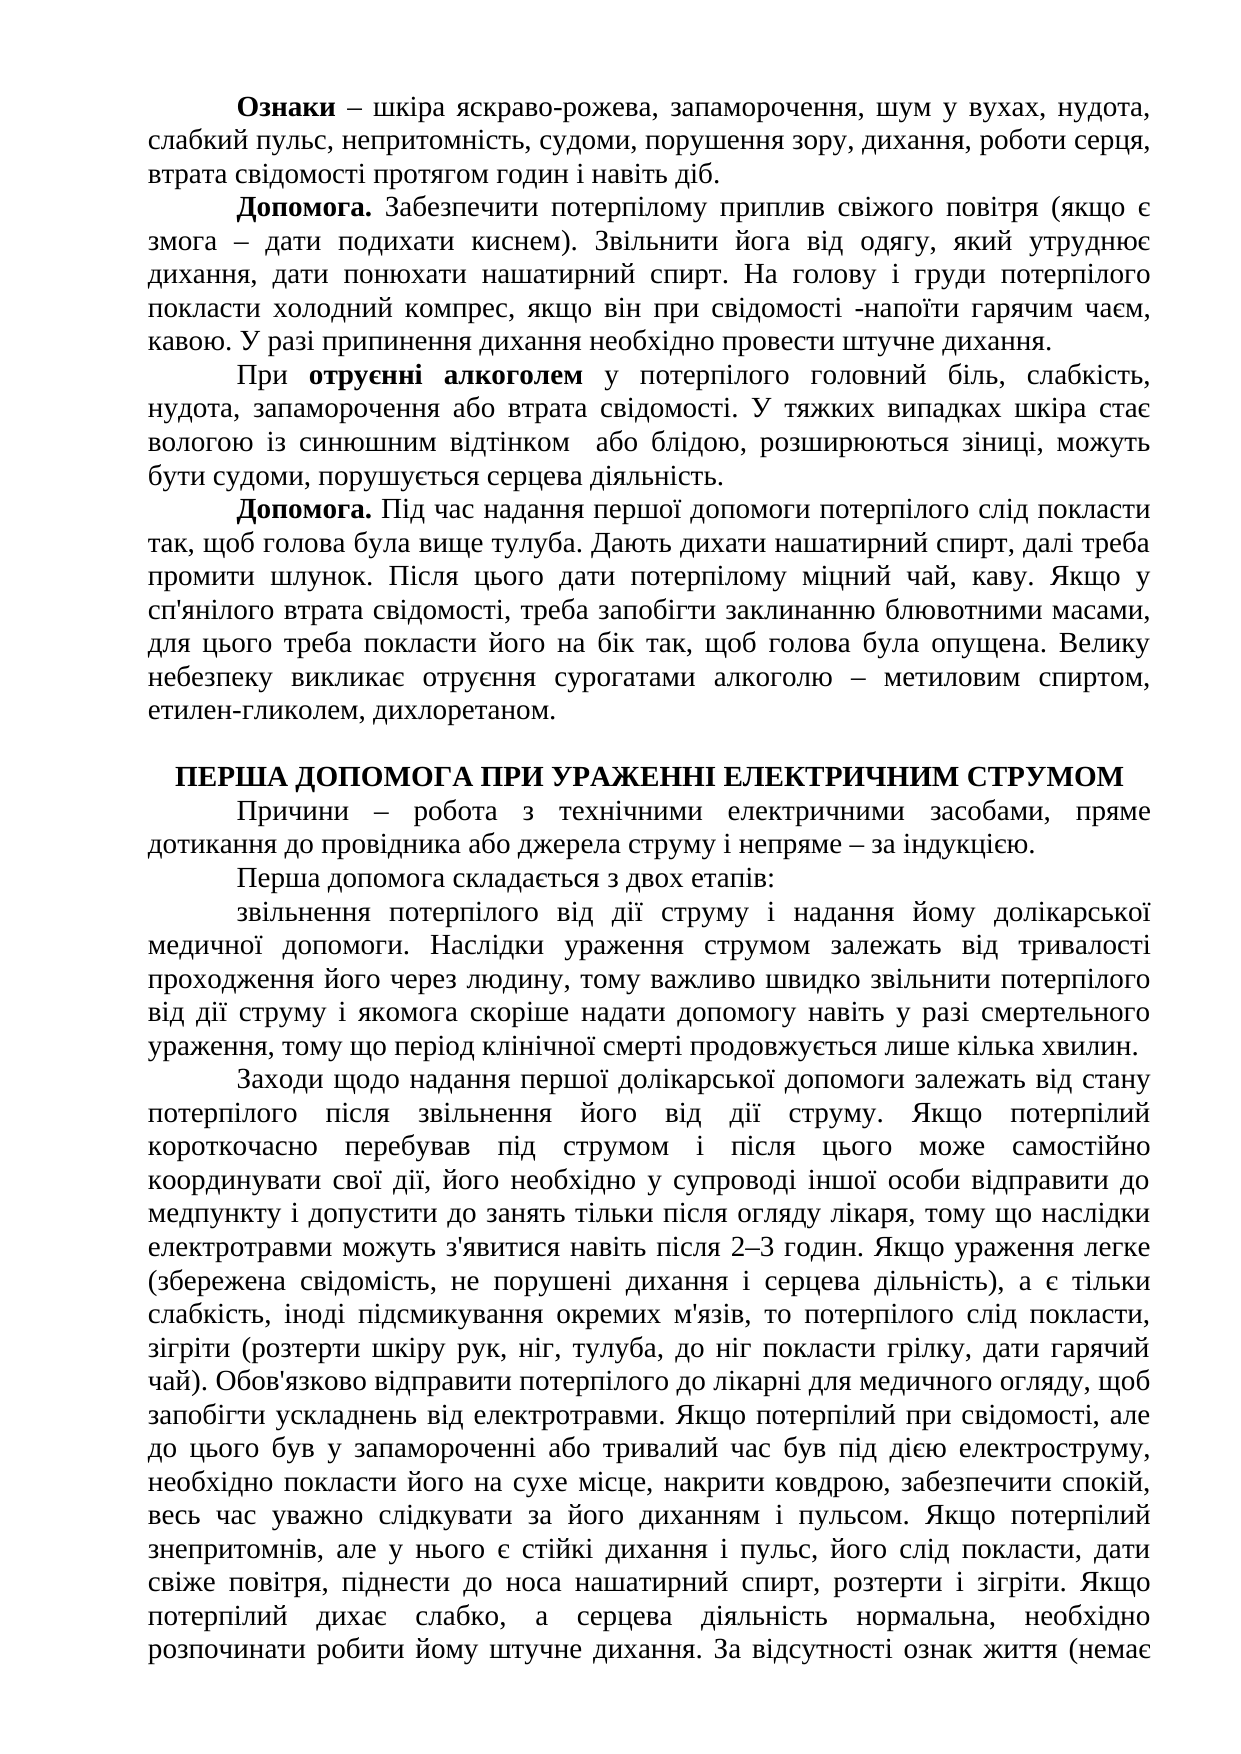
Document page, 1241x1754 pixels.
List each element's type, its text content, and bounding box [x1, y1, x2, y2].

text ПЕРША ДОПОМОГА ПРИ УРАЖЕННІ ЕЛЕКТРИЧНИМ СТРУМОМ [148, 759, 1152, 793]
text Допомога. Забезпечити потерпілому приплив свіжого повітря (якщо є змога – дати подихати киснем). Звільнити йога від одягу, який утруднює дихання, дати понюхати нашатирний спирт. На голову і груди потерпілого покласти холодний компрес, якщо він при свідомості -напоїти гарячим чаєм, кавою. У разі припинення дихання необхідно провести штучне дихання. [148, 189, 1152, 357]
text Допомога. Під час надання першої допомоги потерпілого слід покласти так, щоб голова була вище тулуба. Дають дихати нашатирний спирт, далі треба промити шлунок. Після цього дати потерпілому міцний чай, каву. Якщо у сп'янілого втрата свідомості, треба запобігти заклинанню блювотними масами, для цього треба покласти його на бік так, щоб голова була опущена. Велику небезпеку викликає отруєння сурогатами алкоголю – метиловим спиртом, етилен-гликолем, дихлоретаном. [148, 491, 1152, 726]
text Причини – робота з технічними електричними засобами, пряме дотикання до провідника або джерела струму і непряме – за індукцією. [148, 793, 1152, 860]
text При отруєнні алкоголем у потерпілого головний біль, слабкість, нудота, запаморочення або втрата свідомості. У тяжких випадках шкіра стає вологою із синюшним відтінком або блідою, розширюються зіниці, можуть бути судоми, порушується серцева діяльність. [148, 357, 1152, 491]
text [148, 1061, 1152, 1665]
text Ознаки – шкіра яскраво-рожева, запаморочення, шум у вухах, нудота, слабкий пульс, непритомність, судоми, порушення зору, дихання, роботи серця, втрата свідомості протягом годин і навіть діб. [148, 89, 1152, 189]
text Перша допомога складається з двох етапів: [148, 860, 1152, 894]
text звільнення потерпілого від дії струму і надання йому долікарської медичної допомоги. Наслідки ураження струмом залежать від тривалості проходження його через людину, тому важливо швидко звільнити потерпілого від дії струму і якомога скоріше надати допомогу навіть у разі смертельного ураження, тому що період клінічної смерті продовжується лише кілька хвилин. [148, 894, 1152, 1061]
